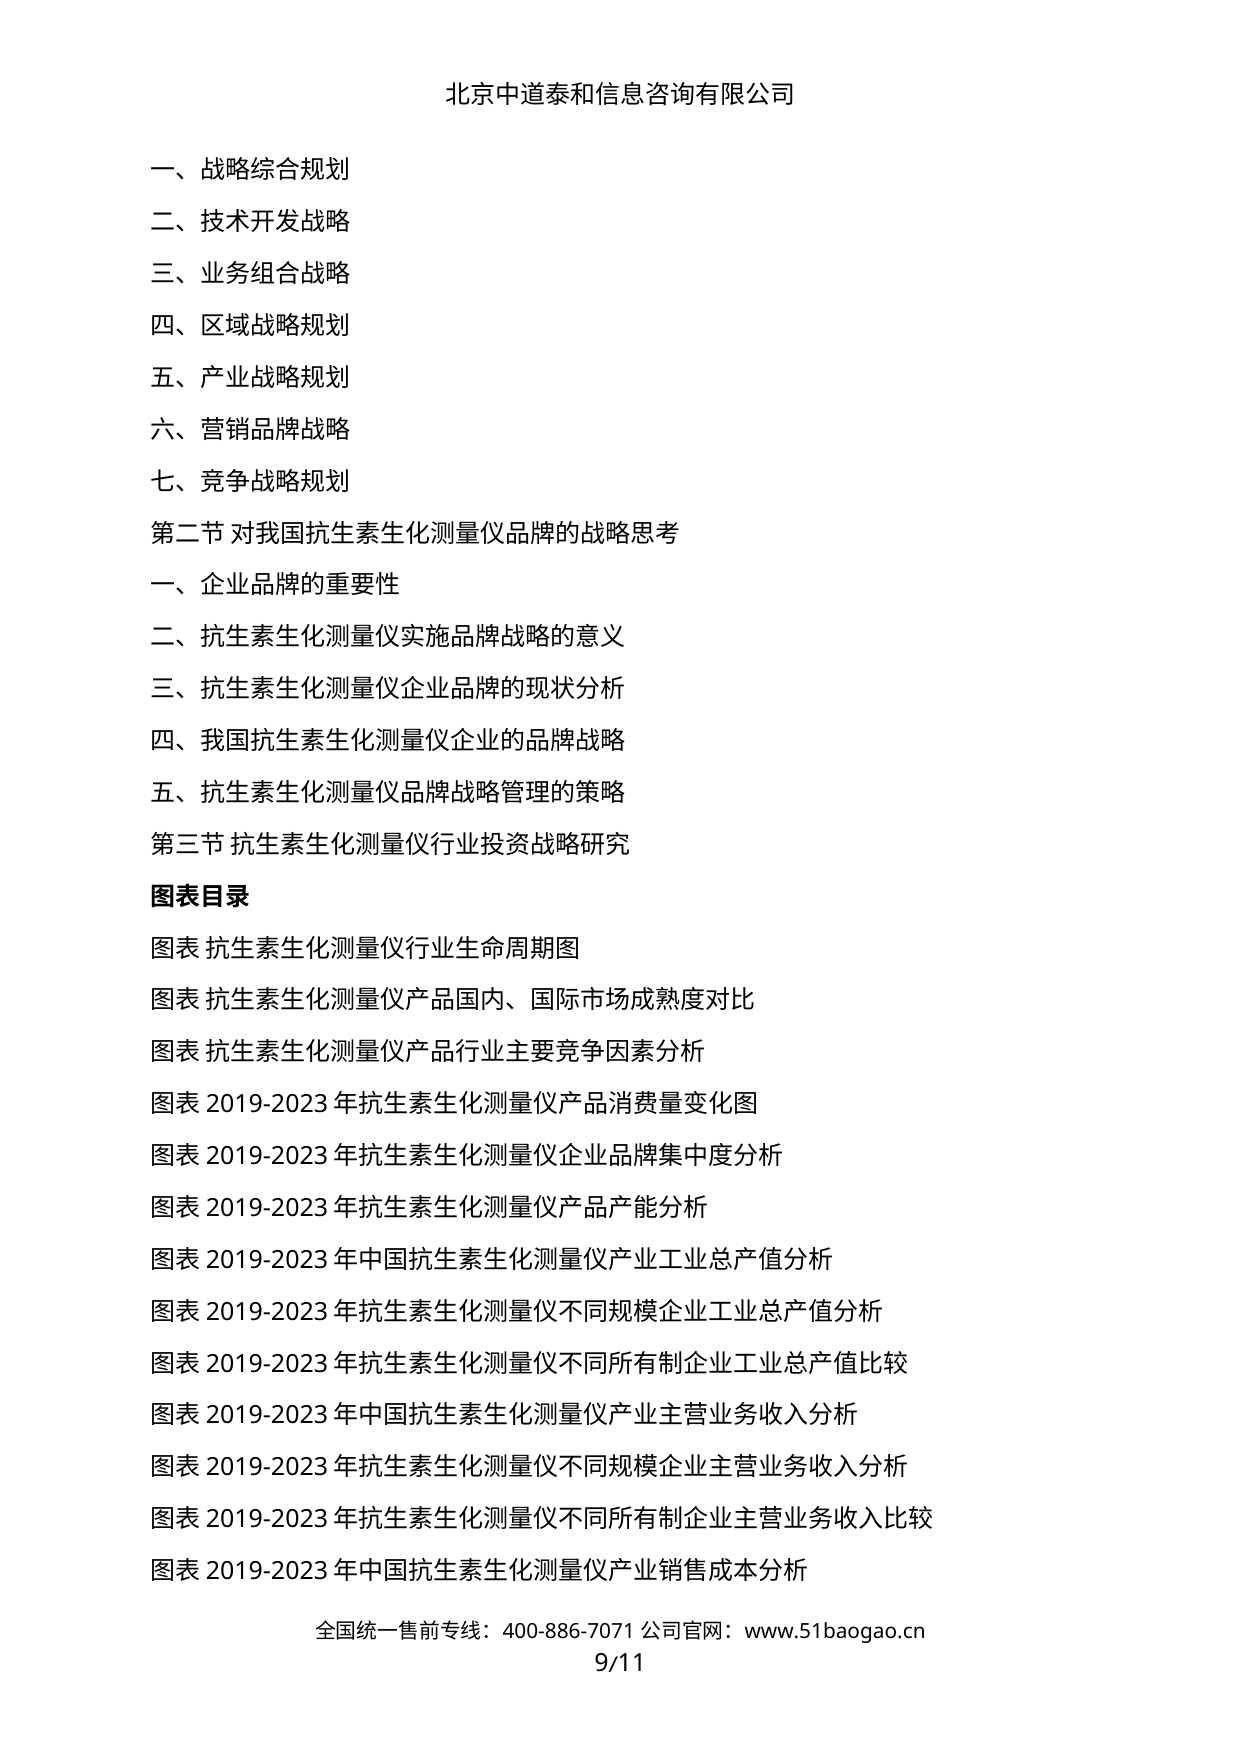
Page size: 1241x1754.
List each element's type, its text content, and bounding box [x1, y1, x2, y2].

text 图表 抗生素生化测量仪产品国内、国际市场成熟度对比 [150, 980, 1090, 1016]
text 图表 2019-2023年中国抗生素生化测量仪产业工业总产值分析 [150, 1239, 1090, 1276]
text 图表目录 [150, 876, 1090, 912]
text 一、企业品牌的重要性 [150, 565, 1090, 601]
text 三、业务组合战略 [150, 254, 1090, 290]
text 五、抗生素生化测量仪品牌战略管理的策略 [150, 772, 1090, 809]
text 六、营销品牌战略 [150, 409, 1090, 446]
text 第二节 对我国抗生素生化测量仪品牌的战略思考 [150, 513, 1090, 549]
text 一、战略综合规划 [150, 150, 1090, 186]
text 四、区域战略规划 [150, 306, 1090, 342]
text 三、抗生素生化测量仪企业品牌的现状分析 [150, 669, 1090, 705]
text 图表 2019-2023年抗生素生化测量仪产品消费量变化图 [150, 1084, 1090, 1120]
text 七、竞争战略规划 [150, 461, 1090, 497]
text 图表 2019-2023年中国抗生素生化测量仪产业主营业务收入分析 [150, 1395, 1090, 1431]
text 图表 2019-2023年中国抗生素生化测量仪产业销售成本分析 [150, 1551, 1090, 1587]
text 图表 2019-2023年抗生素生化测量仪产品产能分析 [150, 1187, 1090, 1224]
text 图表 2019-2023年抗生素生化测量仪不同所有制企业工业总产值比较 [150, 1343, 1090, 1379]
text 图表 2019-2023年抗生素生化测量仪不同规模企业工业总产值分析 [150, 1291, 1090, 1327]
text 五、产业战略规划 [150, 357, 1090, 394]
text 图表 2019-2023年抗生素生化测量仪企业品牌集中度分析 [150, 1136, 1090, 1172]
text 图表 2019-2023年抗生素生化测量仪不同规模企业主营业务收入分析 [150, 1447, 1090, 1483]
text 四、我国抗生素生化测量仪企业的品牌战略 [150, 721, 1090, 757]
text 二、技术开发战略 [150, 202, 1090, 238]
text 图表 2019-2023年抗生素生化测量仪不同所有制企业主营业务收入比较 [150, 1499, 1090, 1535]
text 图表 抗生素生化测量仪产品行业主要竞争因素分析 [150, 1032, 1090, 1068]
text 图表 抗生素生化测量仪行业生命周期图 [150, 928, 1090, 964]
text 二、抗生素生化测量仪实施品牌战略的意义 [150, 617, 1090, 653]
text 第三节 抗生素生化测量仪行业投资战略研究 [150, 824, 1090, 861]
